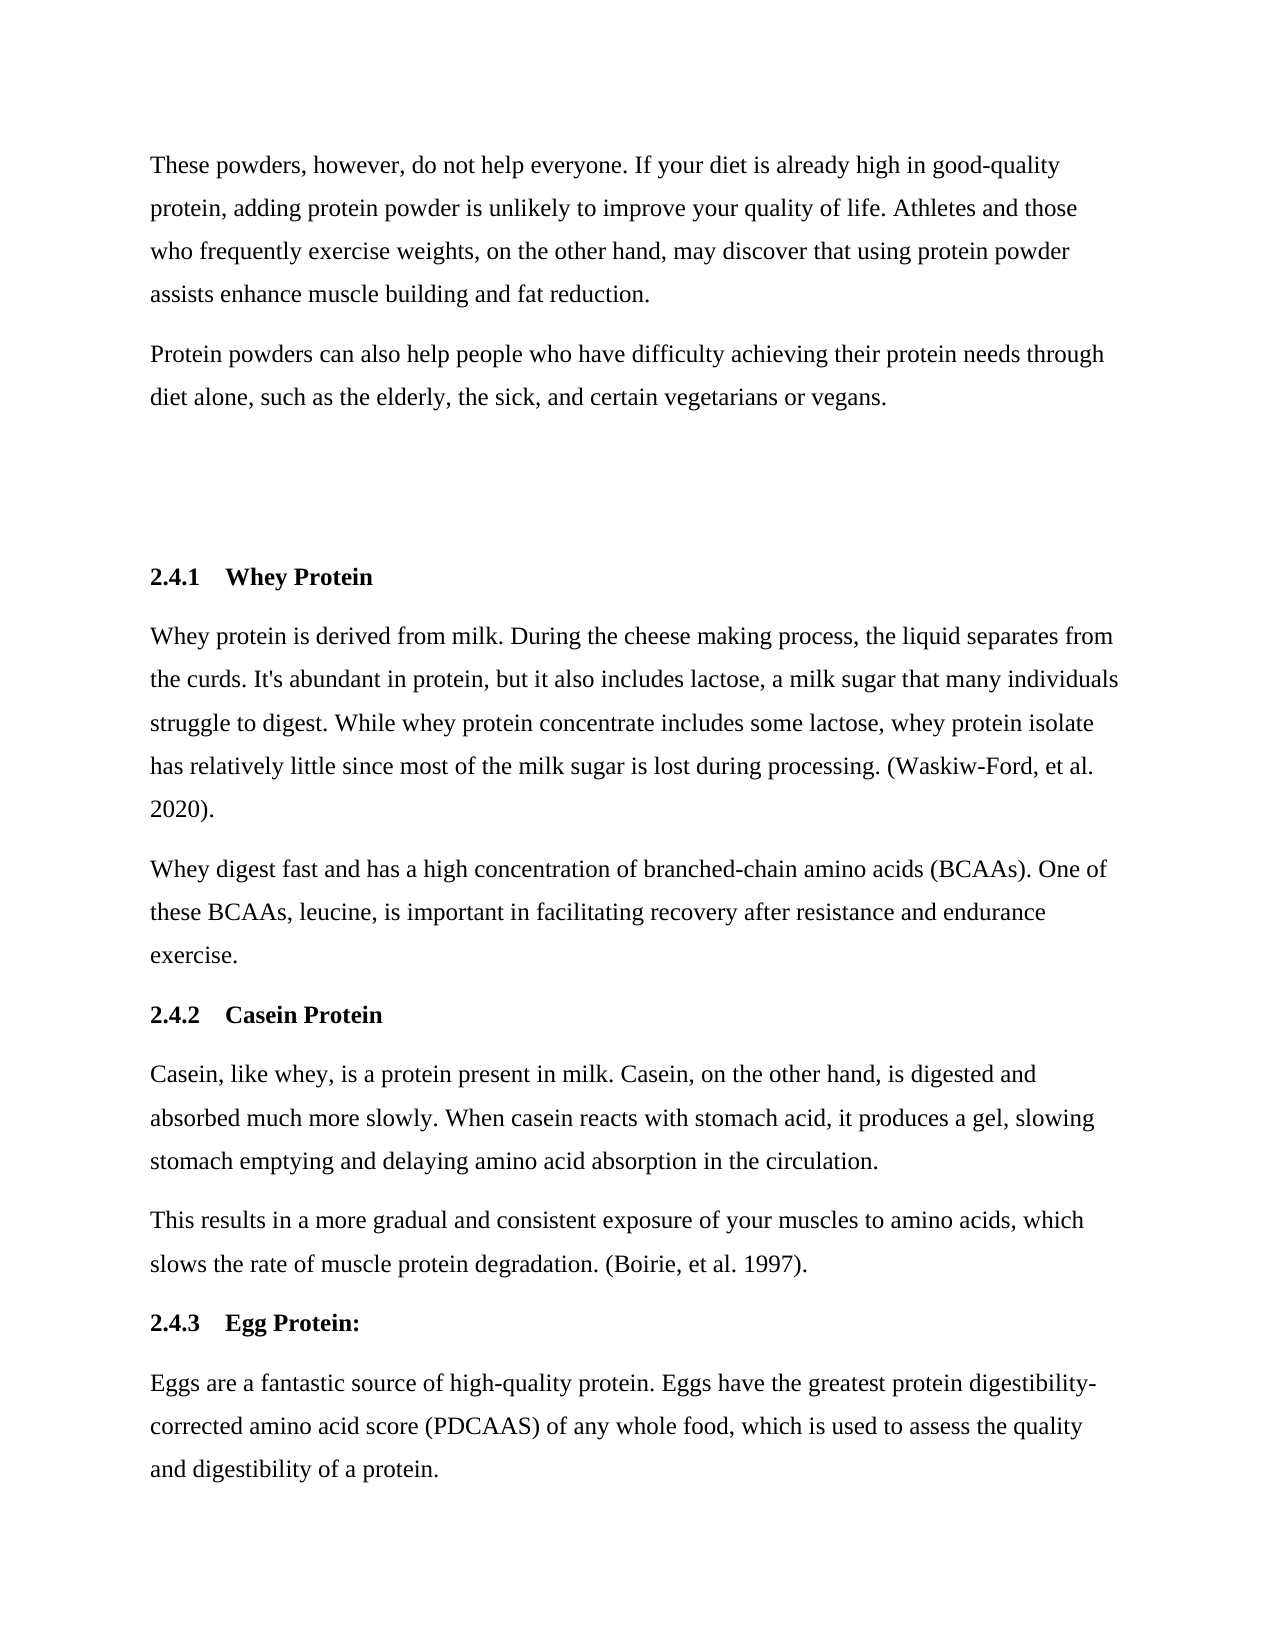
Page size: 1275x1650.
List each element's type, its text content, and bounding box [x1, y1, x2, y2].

text Eggs are a fantastic source of high-quality protein. Eggs have the greatest protein digestibility-corrected amino acid score (PDCAAS) of any whole food, which is used to assess the quality and digestibility of a protein. [150, 1368, 1125, 1483]
text Protein powders can also help people who have difficulty achieving their protein needs through diet alone, such as the elderly, the sick, and certain vegetarians or vegans. [150, 339, 1125, 411]
text Whey protein is derived from milk. During the cheese making process, the liquid separates from the curds. It's abundant in protein, but it also includes lactose, a milk sugar that many individuals struggle to digest. While whey protein concentrate includes some lactose, whey protein isolate has relatively little since most of the milk sugar is lost during processing. (Waskiw-Ford, et al. 2020). [150, 621, 1125, 823]
list Egg Protein: [150, 1308, 1125, 1337]
list Casein Protein [150, 1000, 1125, 1028]
text Whey digest fast and has a high concentration of branched-chain amino acids (BCAAs). One of these BCAAs, leucine, is important in facilitating recovery after resistance and endurance exercise. [150, 854, 1125, 969]
text These powders, however, do not help everyone. If your diet is already high in good-quality protein, adding protein powder is unlikely to improve your quality of life. Athletes and those who frequently exercise weights, on the other hand, may discover that using protein powder assists enhance muscle building and fat reduction. [150, 150, 1125, 308]
text Casein, like whey, is a protein present in milk. Casein, on the other hand, is digested and absorbed much more slowly. When casein reacts with stomach acid, it produces a gel, slowing stomach emptying and delaying amino acid absorption in the circulation. [150, 1059, 1125, 1174]
list Whey Protein [150, 562, 1125, 590]
text This results in a more gradual and consistent exposure of your muscles to amino acids, which slows the rate of muscle protein degradation. (Boirie, et al. 1997). [150, 1206, 1125, 1277]
